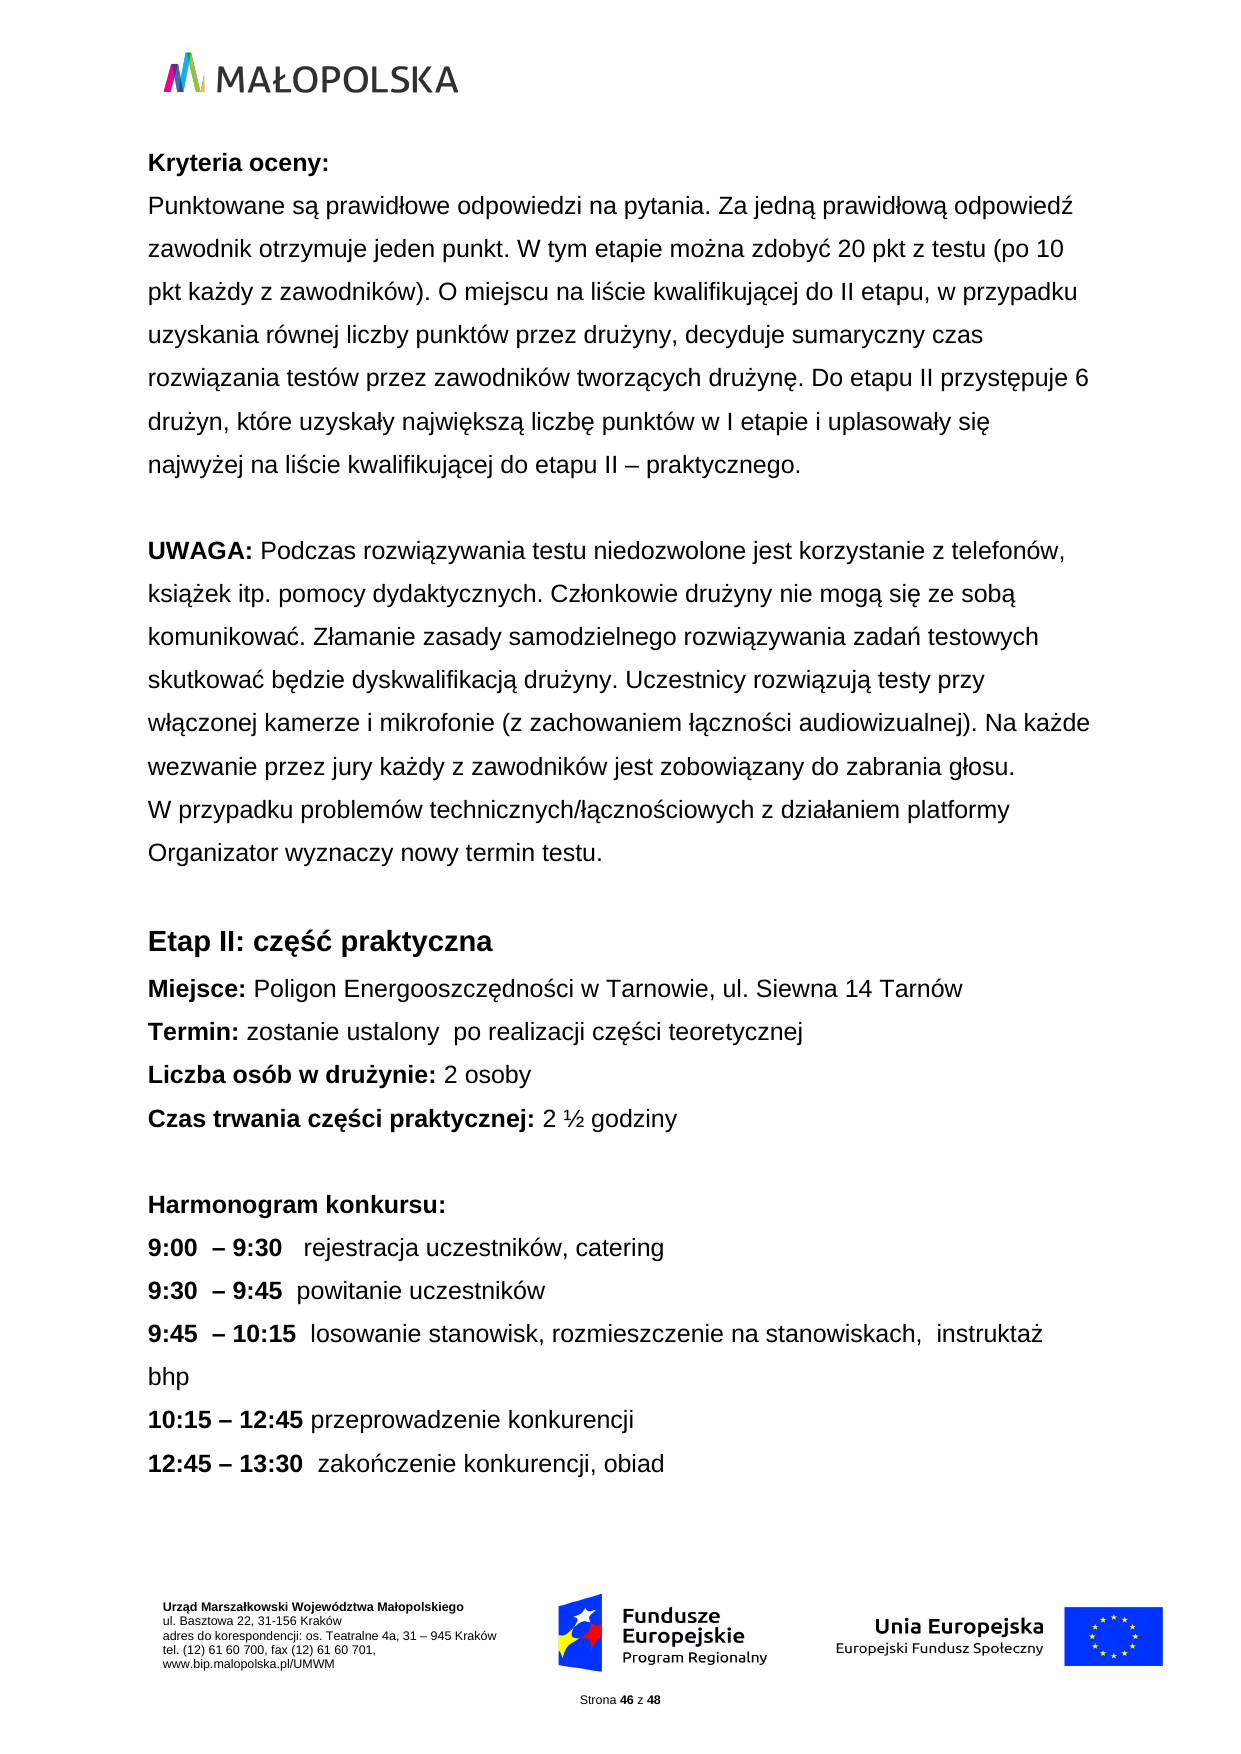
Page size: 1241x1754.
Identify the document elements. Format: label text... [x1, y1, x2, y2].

text 9:00 – 9:30 rejestracja uczestników, catering [148, 1233, 1092, 1262]
text 9:30 – 9:45 powitanie uczestników [148, 1276, 1092, 1305]
text 9:45 – 10:15 losowanie stanowisk, rozmieszczenie na stanowiskach, instruktaż bhp [148, 1319, 1092, 1391]
text Punktowane są prawidłowe odpowiedzi na pytania. Za jedną prawidłową odpowiedź zawodnik otrzymuje jeden punkt. W tym etapie można zdobyć 20 pkt z testu (po 10 pkt każdy z zawodników). O miejscu na liście kwalifikującej do II etapu, w przypadku uzyskania równej liczby punktów przez drużyny, decyduje sumaryczny czas rozwiązania testów przez zawodników tworzących drużynę. Do etapu II przystępuje 6 drużyn, które uzyskały największą liczbę punktów w I etapie i uplasowały się najwyżej na liście kwalifikującej do etapu II – praktycznego. [148, 191, 1092, 478]
text Termin: zostanie ustalony po realizacji części teoretycznej [148, 1017, 1092, 1046]
text UWAGA: Podczas rozwiązywania testu niedozwolone jest korzystanie z telefonów, książek itp. pomocy dydaktycznych. Członkowie drużyny nie mogą się ze sobą komunikować. Złamanie zasady samodzielnego rozwiązywania zadań testowych skutkować będzie dyskwalifikacją drużyny. Uczestnicy rozwiązują testy przy włączonej kamerze i mikrofonie (z zachowaniem łączności audiowizualnej). Na każde wezwanie przez jury każdy z zawodników jest zobowiązany do zabrania głosu. [148, 536, 1092, 780]
text 12:45 – 13:30 zakończenie konkurencji, obiad [148, 1449, 1092, 1477]
text Czas trwania części praktycznej: 2 ½ godziny [148, 1104, 1092, 1132]
text Kryteria oceny: [148, 148, 1092, 176]
text Harmonogram konkursu: [148, 1190, 1092, 1219]
picture [558, 1593, 1163, 1672]
picture [139, 33, 483, 112]
text Etap II: część praktyczna [148, 924, 1092, 957]
text Liczba osób w drużynie: 2 osoby [148, 1061, 1092, 1089]
text 10:15 – 12:45 przeprowadzenie konkurencji [148, 1406, 1092, 1434]
text W przypadku problemów technicznych/łącznościowych z działaniem platformy Organizator wyznaczy nowy termin testu. [148, 794, 1092, 866]
text Miejsce: Poligon Energooszczędności w Tarnowie, ul. Siewna 14 Tarnów [148, 974, 1092, 1003]
